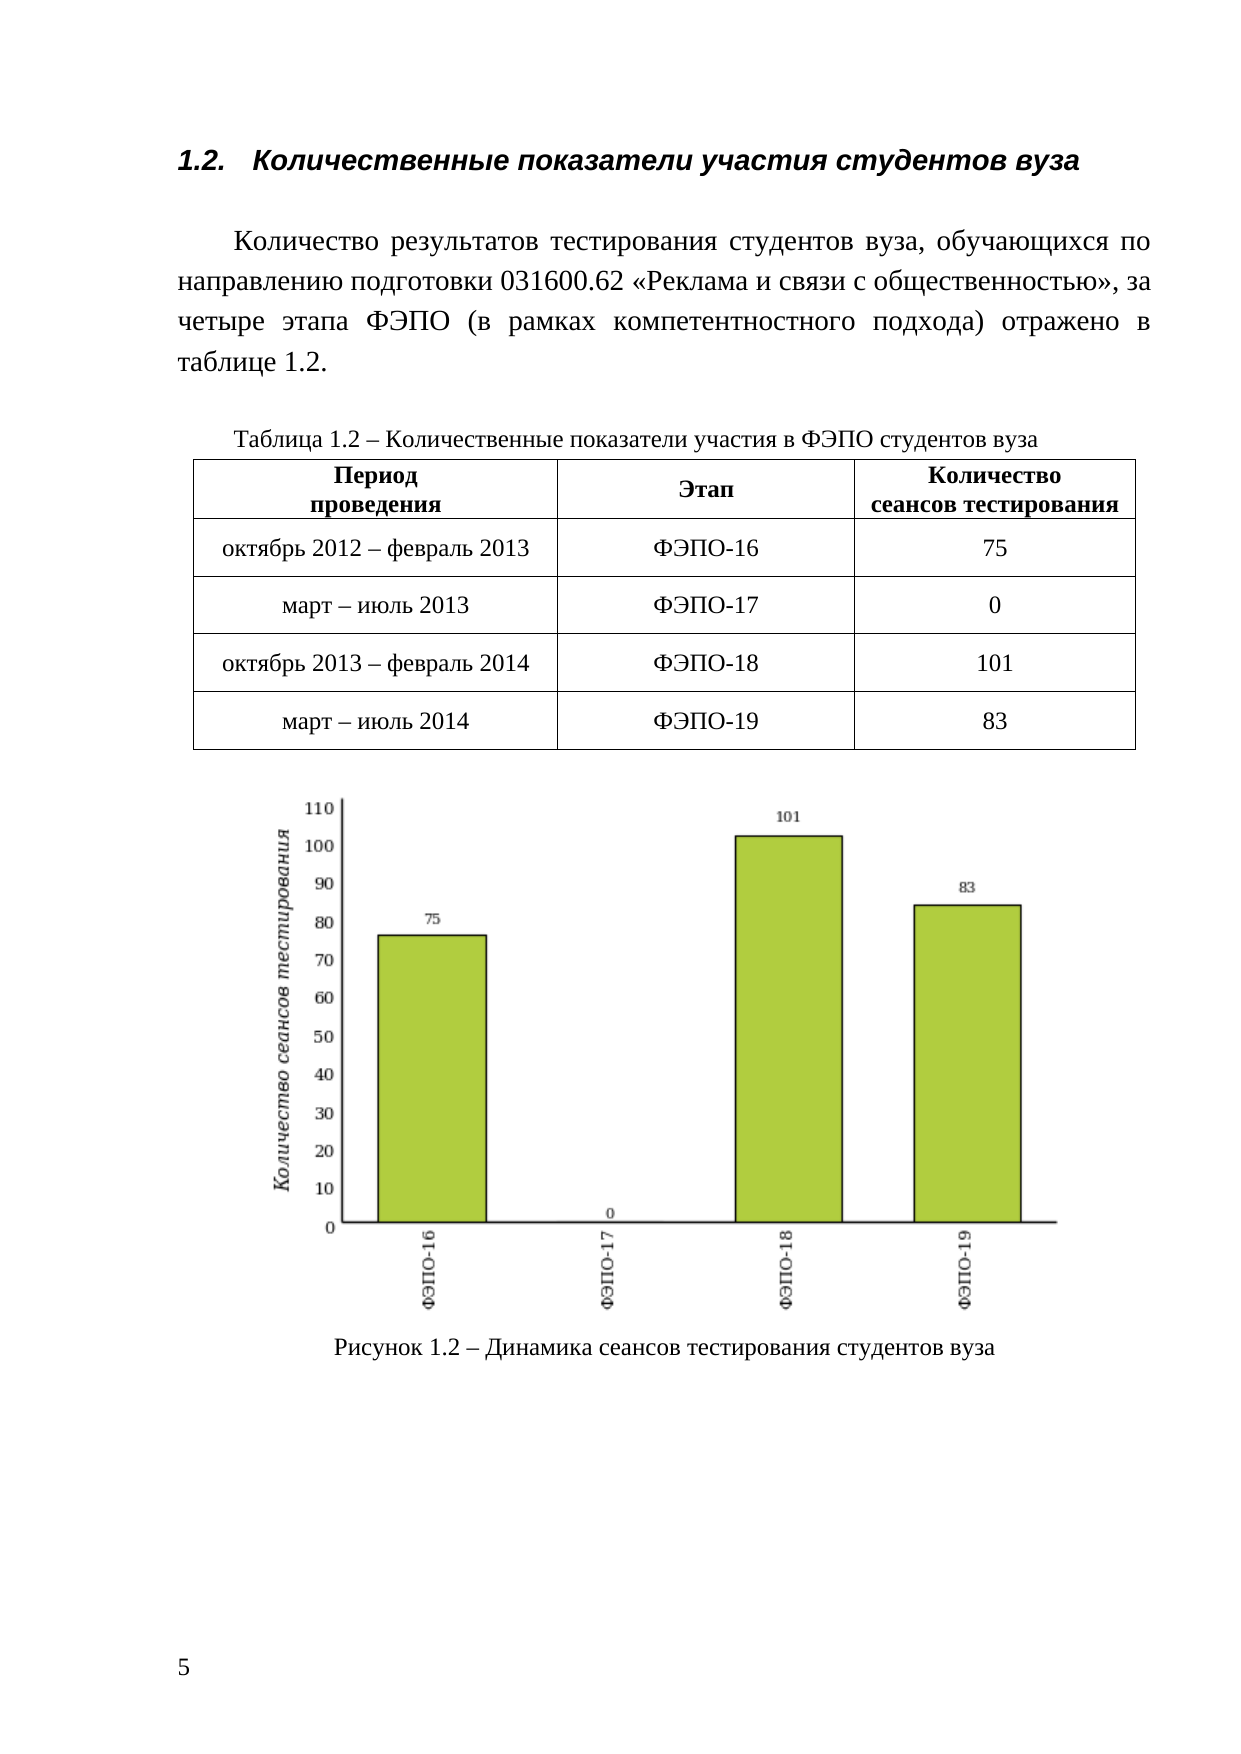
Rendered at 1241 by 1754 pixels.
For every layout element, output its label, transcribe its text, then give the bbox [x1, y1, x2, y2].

table_cell 83 [855, 692, 1135, 749]
subtitle Количественные показатели участия студентов вуза [177, 143, 1152, 177]
table_cell ФЭПО-18 [558, 634, 854, 691]
table_cell март – июль 2013 [194, 577, 557, 633]
picture [229, 783, 1100, 1333]
table_cell 0 [855, 577, 1135, 633]
table_cell ФЭПО-19 [558, 692, 854, 749]
text Количество результатов тестирования студентов вуза, обучающихся по направлению подготовки 031600.62 «Реклама и связи с общественностью», за четыре этапа ФЭПО (в рамках компетентностного подхода) отражено в таблице 1.2. [177, 223, 1152, 377]
text Таблица 1.2 – Количественные показатели участия в ФЭПО студентов вуза [177, 424, 1152, 453]
table_cell 75 [855, 519, 1135, 576]
table_cell март – июль 2014 [194, 692, 557, 749]
table_cell ФЭПО-16 [558, 519, 854, 576]
table_cell октябрь 2012 – февраль 2013 [194, 519, 557, 576]
table_header Период проведения [194, 460, 557, 518]
table_cell ФЭПО-17 [558, 577, 854, 633]
table_cell 101 [855, 634, 1135, 691]
table_header Количество сеансов тестирования [855, 460, 1135, 518]
table_cell октябрь 2013 – февраль 2014 [194, 634, 557, 691]
table_header Этап [558, 460, 854, 518]
